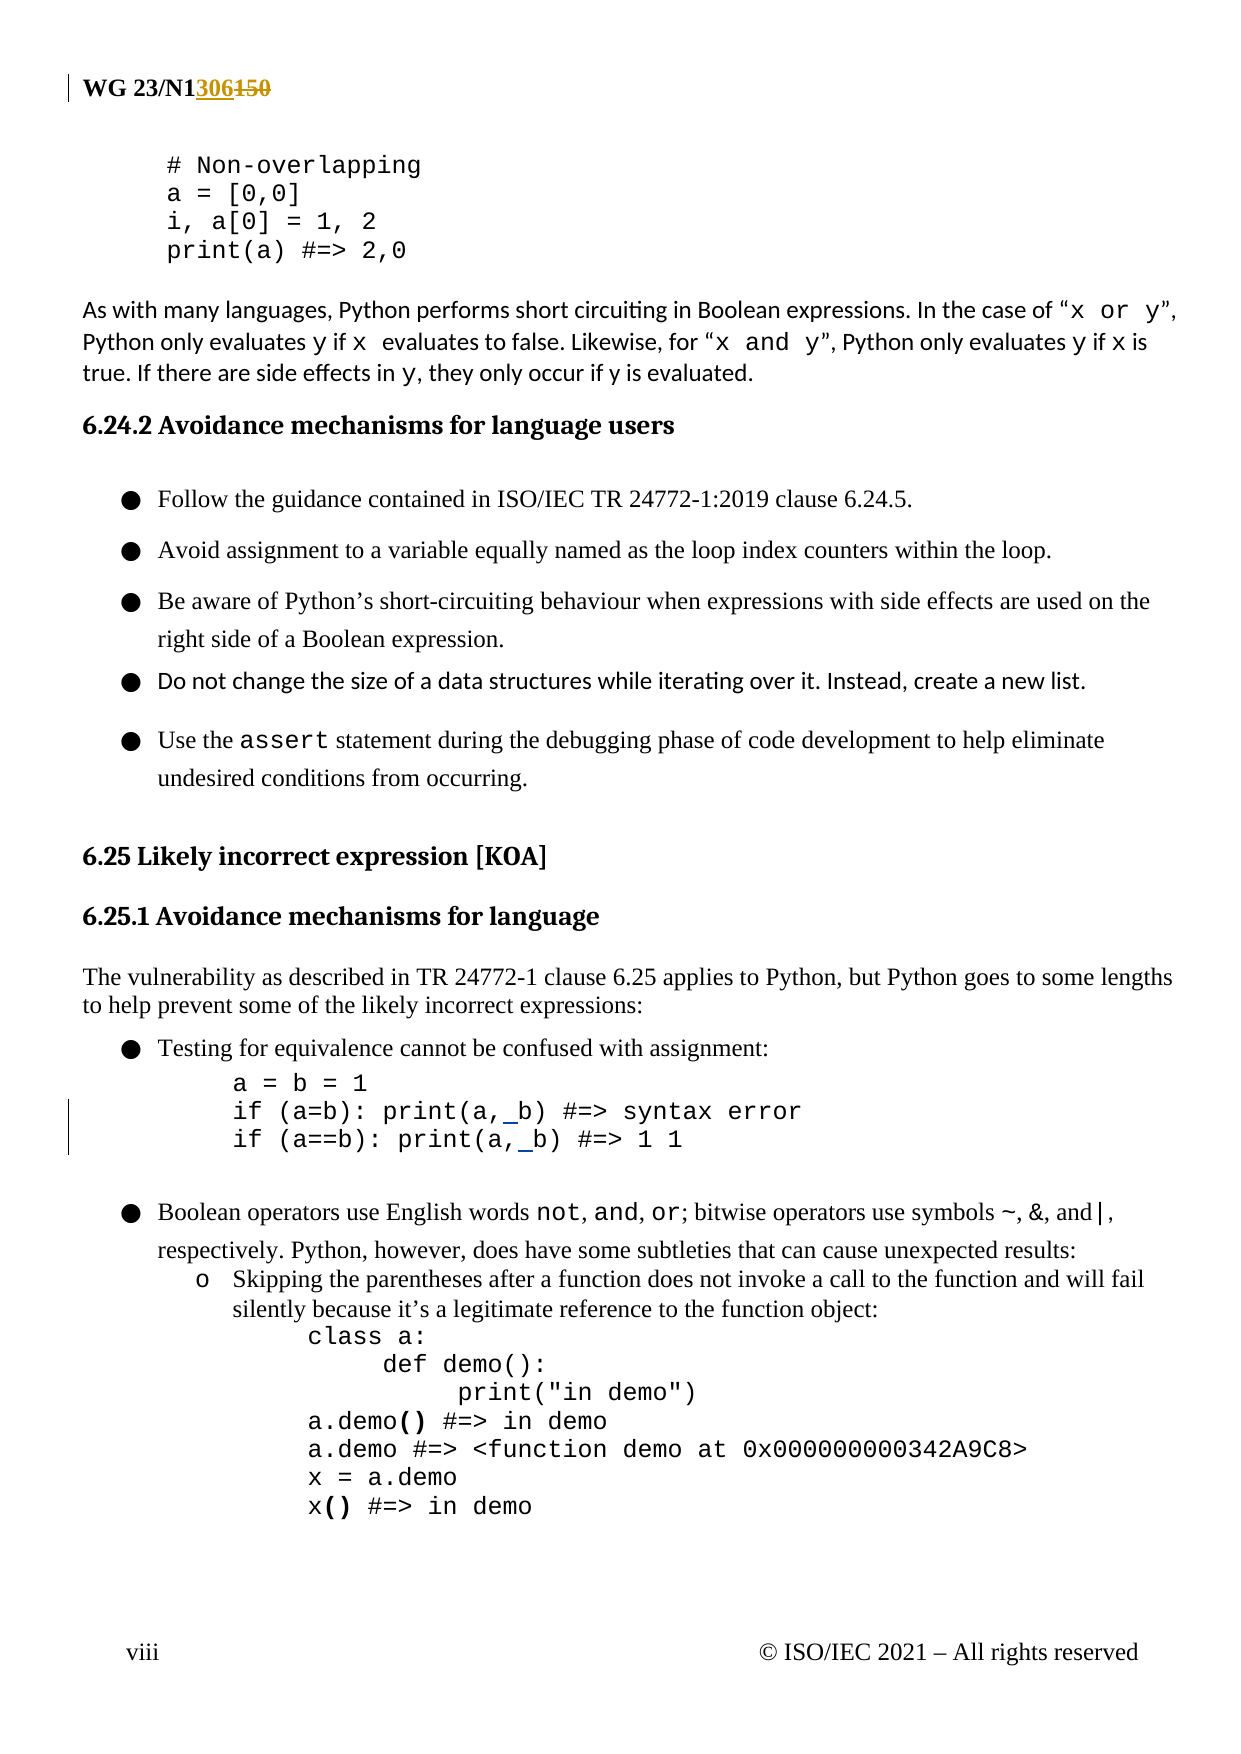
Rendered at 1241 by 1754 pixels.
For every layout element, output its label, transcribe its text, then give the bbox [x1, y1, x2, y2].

text print(a) #=> 2,0 [166, 237, 1182, 266]
text i, a[0] = 1, 2 [166, 209, 1182, 237]
list Follow the guidance contained in ISO/IEC TR 24772-1:2019 clause 6.24.5. [120, 470, 1182, 521]
text class a: [232, 1323, 1182, 1352]
text The vulnerability as described in TR 24772-1 clause 6.25 applies to Python, but Python goes to some lengths to help prevent some of the likely incorrect expressions: [82, 962, 1182, 1019]
text def demo(): [232, 1352, 1182, 1380]
list Be aware of Python’s short-circuiting behaviour when expressions with side effects are used on the right side of a Boolean expression. [120, 573, 1182, 653]
text a = [0,0] [166, 181, 1182, 209]
text x = a.demo [232, 1465, 1182, 1493]
text if (a==b): print(a,b) #=> 1 1 [157, 1127, 1182, 1155]
list Avoid assignment to a variable equally named as the loop index counters within the loop. [120, 521, 1182, 573]
text As with many languages, Python performs short circuiting in Boolean expressions. In the case of “x or y”, Python only evaluates y if x evaluates to false. Likewise, for “x and y”, Python only evaluates y if x is true. If there are side effects in y, they only occur if y is evaluated. [82, 294, 1182, 389]
list Testing for equivalence cannot be confused with assignment: [120, 1019, 1182, 1070]
list Do not change the size of a data structures while iterating over it. Instead, create a new list. [120, 653, 1182, 704]
text a.demo #=> <function demo at 0x000000000342A9C8> [232, 1437, 1182, 1465]
text print("in demo") [232, 1380, 1182, 1408]
subtitle 6.25 Likely incorrect expression [KOA] [82, 841, 1182, 872]
subtitle 6.24.2 Avoidance mechanisms for language users [82, 410, 1182, 441]
text a.demo() #=> in demo [232, 1408, 1182, 1437]
list Skipping the parentheses after a function does not invoke a call to the function and will fail silently because it’s a legitimate reference to the function object: [195, 1264, 1182, 1323]
list Boolean operators use English words not, and, or; bitwise operators use symbols ~, &, and|, respectively. Python, however, does have some subtleties that can cause unexpected results: [120, 1184, 1182, 1264]
subtitle 6.25.1 Avoidance mechanisms for language [82, 901, 1182, 933]
text if (a=b): print(a,b) #=> syntax error [157, 1099, 1182, 1127]
text # Non-overlapping [166, 152, 1182, 181]
text x() #=> in demo [232, 1493, 1182, 1522]
text a = b = 1 [157, 1070, 1182, 1099]
list Use the assert statement during the debugging phase of code development to help eliminate undesired conditions from occurring. [120, 712, 1182, 792]
